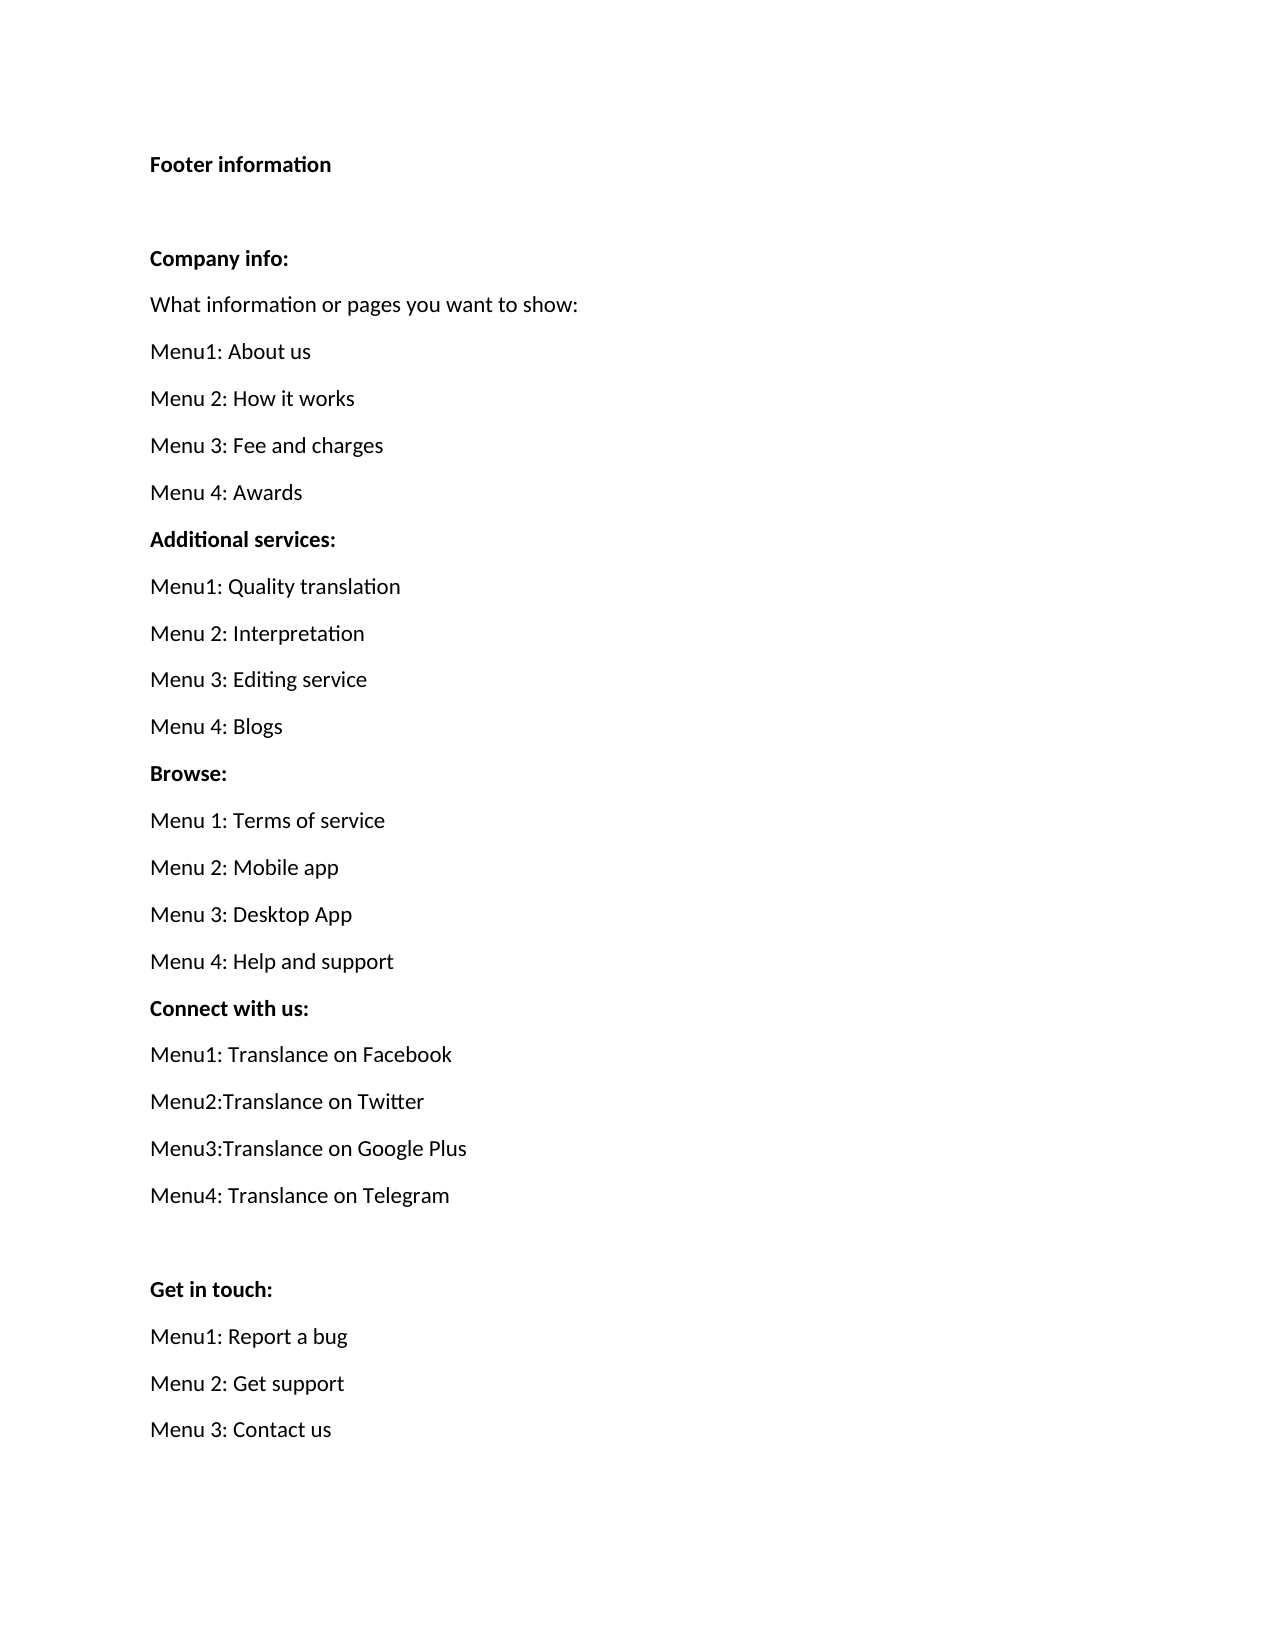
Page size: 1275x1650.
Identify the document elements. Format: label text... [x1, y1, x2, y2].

text Additional services: [150, 525, 1125, 553]
text Connect with us: [150, 994, 1125, 1022]
text What information or pages you want to show: [150, 291, 1125, 319]
text Menu2:Translance on Twitter [150, 1087, 1125, 1116]
text Menu4: Translance on Telegram [150, 1181, 1125, 1209]
text Menu1: Translance on Facebook [150, 1041, 1125, 1069]
text Menu1: About us [150, 337, 1125, 366]
text Menu 2: Get support [150, 1369, 1125, 1397]
text Menu 1: Terms of service [150, 806, 1125, 834]
text Browse: [150, 759, 1125, 787]
text Menu 3: Editing service [150, 666, 1125, 694]
text Menu 4: Awards [150, 478, 1125, 506]
text Footer information [150, 150, 1125, 178]
text Menu 2: Interpretation [150, 619, 1125, 647]
text Menu 3: Desktop App [150, 900, 1125, 928]
text Company info: [150, 244, 1125, 272]
text Get in touch: [150, 1275, 1125, 1303]
text Menu 2: How it works [150, 384, 1125, 412]
text Menu 2: Mobile app [150, 853, 1125, 881]
text Menu 3: Fee and charges [150, 431, 1125, 459]
text Menu 4: Blogs [150, 712, 1125, 741]
text Menu3:Translance on Google Plus [150, 1134, 1125, 1162]
text Menu1: Quality translation [150, 572, 1125, 600]
text Menu1: Report a bug [150, 1322, 1125, 1350]
text Menu 3: Contact us [150, 1416, 1125, 1444]
text Menu 4: Help and support [150, 947, 1125, 975]
